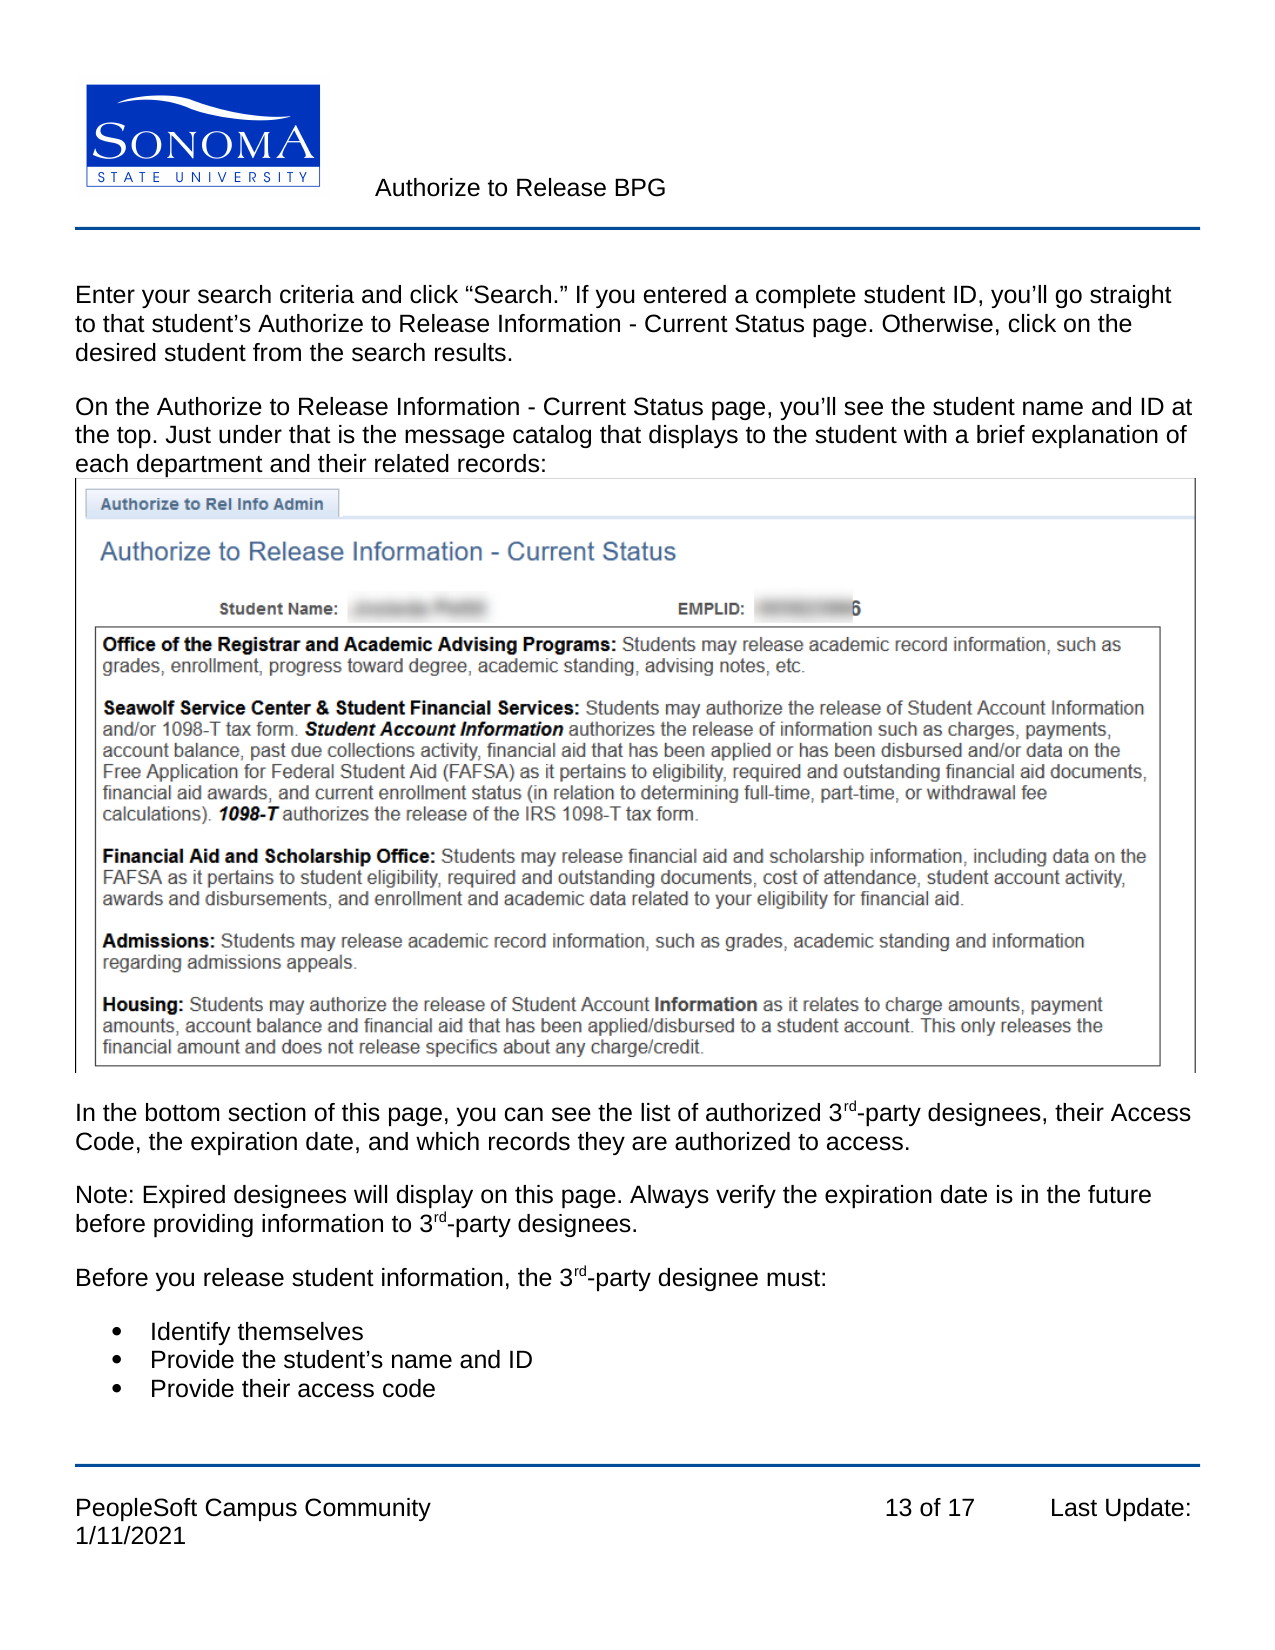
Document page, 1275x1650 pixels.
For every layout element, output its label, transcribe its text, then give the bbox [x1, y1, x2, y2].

text Before you release student information, the 3rd-party designee must: [75, 1263, 1200, 1292]
text In the bottom section of this page, you can see the list of authorized 3rd-party designees, their Access Code, the expiration date, and which records they are authorized to access. [75, 1098, 1200, 1155]
text Note: Expired designees will display on this page. Always verify the expiration date is in the future before providing information to 3rd-party designees. [75, 1180, 1200, 1238]
text Enter your search criteria and click “Search.” If you entered a complete student ID, you’ll go straight to that student’s Authorize to Release Information - Current Status page. Otherwise, click on the desired student from the search results. [75, 281, 1200, 367]
picture [75, 75, 331, 197]
list Provide their access code [112, 1374, 1200, 1403]
list Identify themselves [112, 1317, 1200, 1345]
picture [75, 478, 1196, 1073]
list Provide the student’s name and ID [112, 1345, 1200, 1374]
